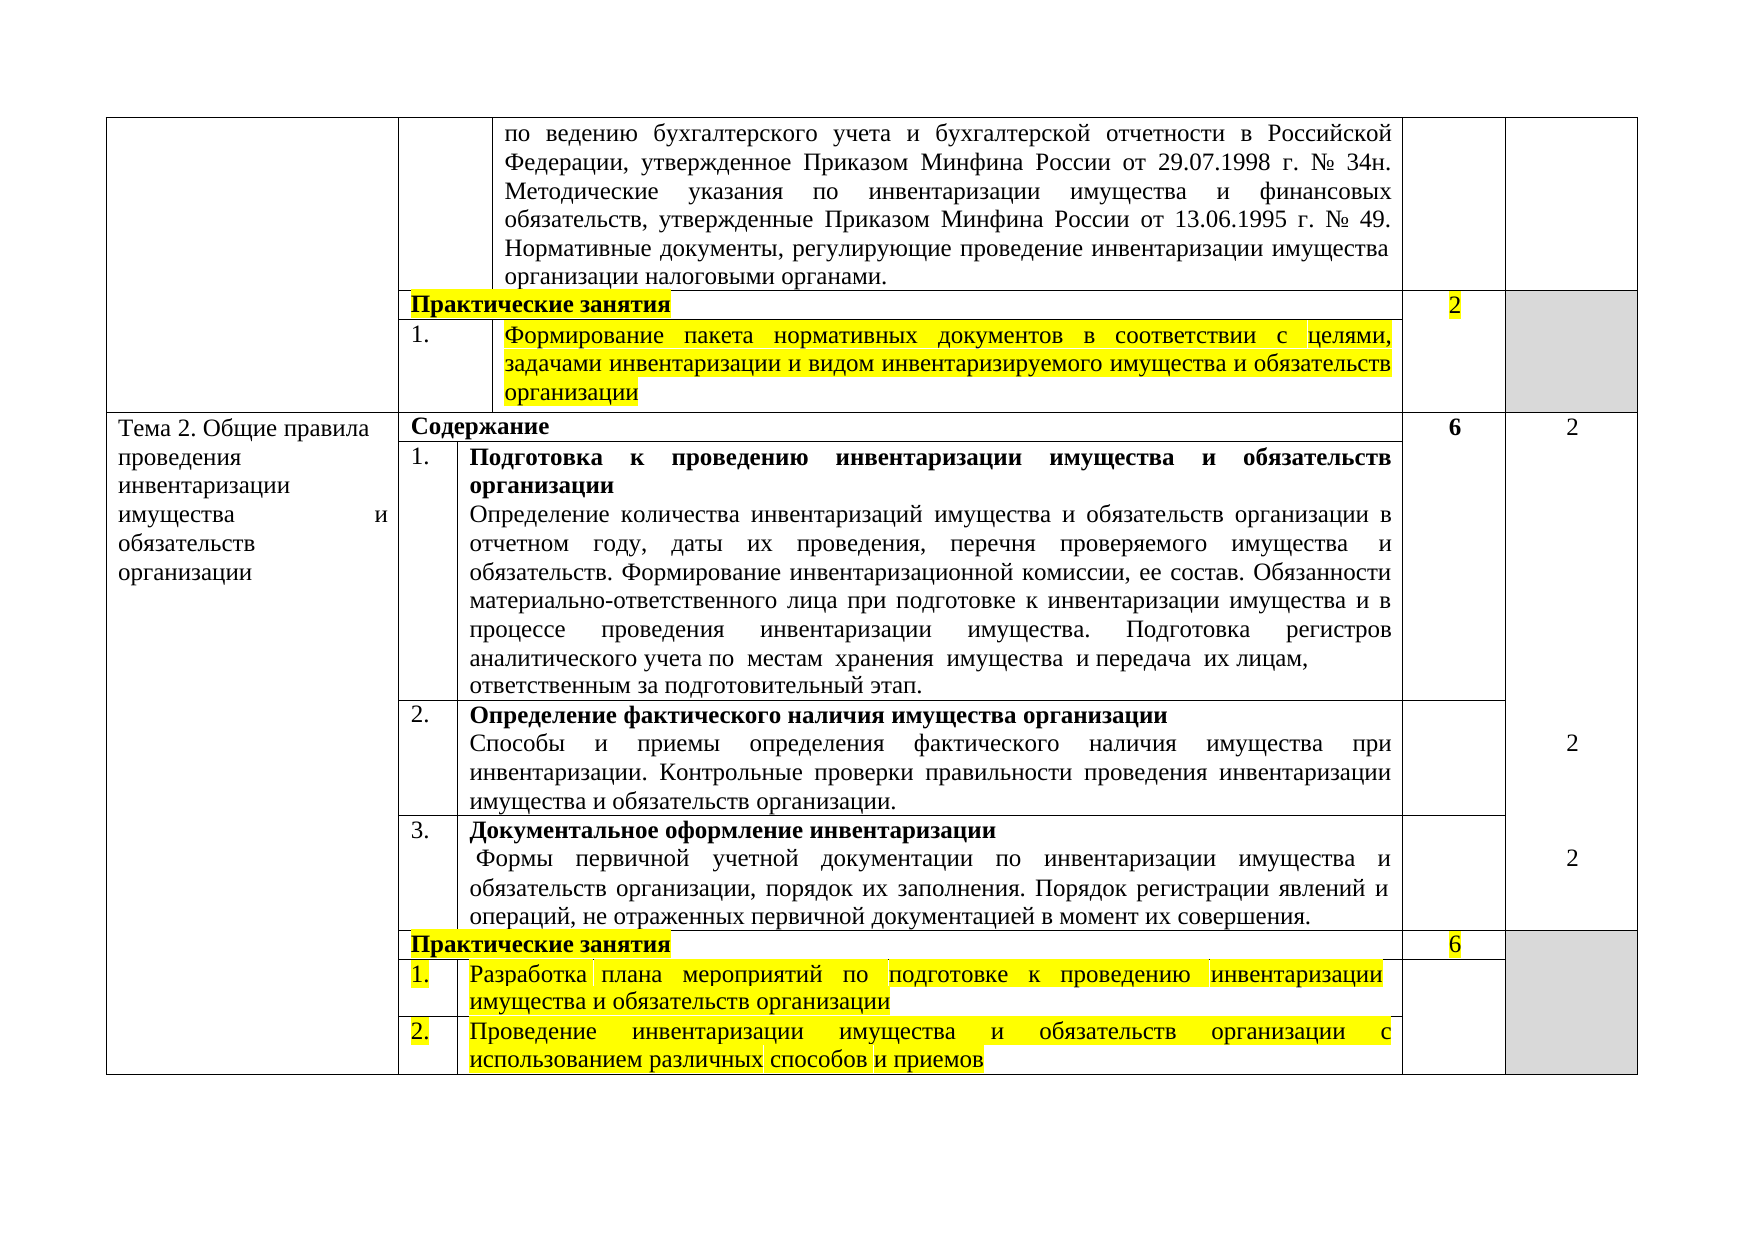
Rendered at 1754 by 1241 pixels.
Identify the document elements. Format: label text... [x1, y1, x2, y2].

table_cell Проведение инвентаризации имущества и обязательств организации с использованием различных способов и приемов [458, 1017, 1402, 1074]
table_header [1506, 118, 1637, 290]
table_cell [1506, 931, 1637, 1074]
table_cell Тема 2. Общие правила проведения инвентаризации имущества и обязательств организации [107, 413, 398, 1074]
table_header [1403, 118, 1505, 290]
table_cell 6 [1403, 413, 1505, 699]
table_cell 2 2 2 [1506, 413, 1637, 930]
table_cell Практические занятия [458, 931, 1402, 959]
table_header [399, 118, 492, 290]
table_cell 2. [399, 1017, 457, 1074]
table_cell Разработка плана мероприятий по подготовке к проведению инвентаризации имущества и обязательств организации [458, 960, 1402, 1016]
table_cell 1. [399, 960, 457, 1016]
table_cell [1403, 816, 1505, 930]
table_cell 1. [399, 320, 492, 412]
table_cell Практические занятия [399, 931, 457, 959]
table_cell 6 [1403, 931, 1505, 959]
table_cell 3. [399, 816, 457, 930]
table_cell 1. [399, 442, 457, 699]
table_cell Формирование пакета нормативных документов в соответствии с целями, задачами инвентаризации и видом инвентаризируемого имущества и обязательств организации [493, 320, 1402, 412]
table_cell Практические занятия [399, 291, 492, 319]
table_cell Определение фактического наличия имущества организации Способы и приемы определения фактического наличия имущества при инвентаризации. Контрольные проверки правильности проведения инвентаризации имущества и обязательств организации. [458, 701, 1402, 815]
table_cell Подготовка к проведению инвентаризации имущества и обязательств организации Определение количества инвентаризаций имущества и обязательств организации в отчетном году, даты их проведения, перечня проверяемого имущества и обязательств. Формирование инвентаризационной комиссии, ее состав. Обязанности материально-ответственного лица при подготовке к инвентаризации имущества и в процессе проведения инвентаризации имущества. Подготовка регистров аналитического учета по местам хранения имущества и передача их лицам, ответственным за подготовительный этап. [458, 442, 1402, 699]
table_header по ведению бухгалтерского учета и бухгалтерской отчетности в Российской Федерации, утвержденное Приказом Минфина России от 29.07.1998 г. № 34н. Методические указания по инвентаризации имущества и финансовых обязательств, утвержденные Приказом Минфина России от 13.06.1995 г. № 49. Нормативные документы, регулирующие проведение инвентаризации имущества организации налоговыми органами. [493, 118, 1402, 290]
table_cell 2 [1403, 291, 1505, 412]
table_cell 2. [399, 701, 457, 815]
table_cell [1403, 701, 1505, 815]
table_cell Практические занятия [493, 291, 1402, 319]
table_header [107, 118, 398, 412]
table_cell [1403, 960, 1505, 1074]
table_cell Документальное оформление инвентаризации Формы первичной учетной документации по инвентаризации имущества и обязательств организации, порядок их заполнения. Порядок регистрации явлений и операций, не отраженных первичной документацией в момент их совершения. [458, 816, 1402, 930]
table_cell Содержание [399, 413, 1402, 441]
table_cell [1506, 291, 1637, 412]
